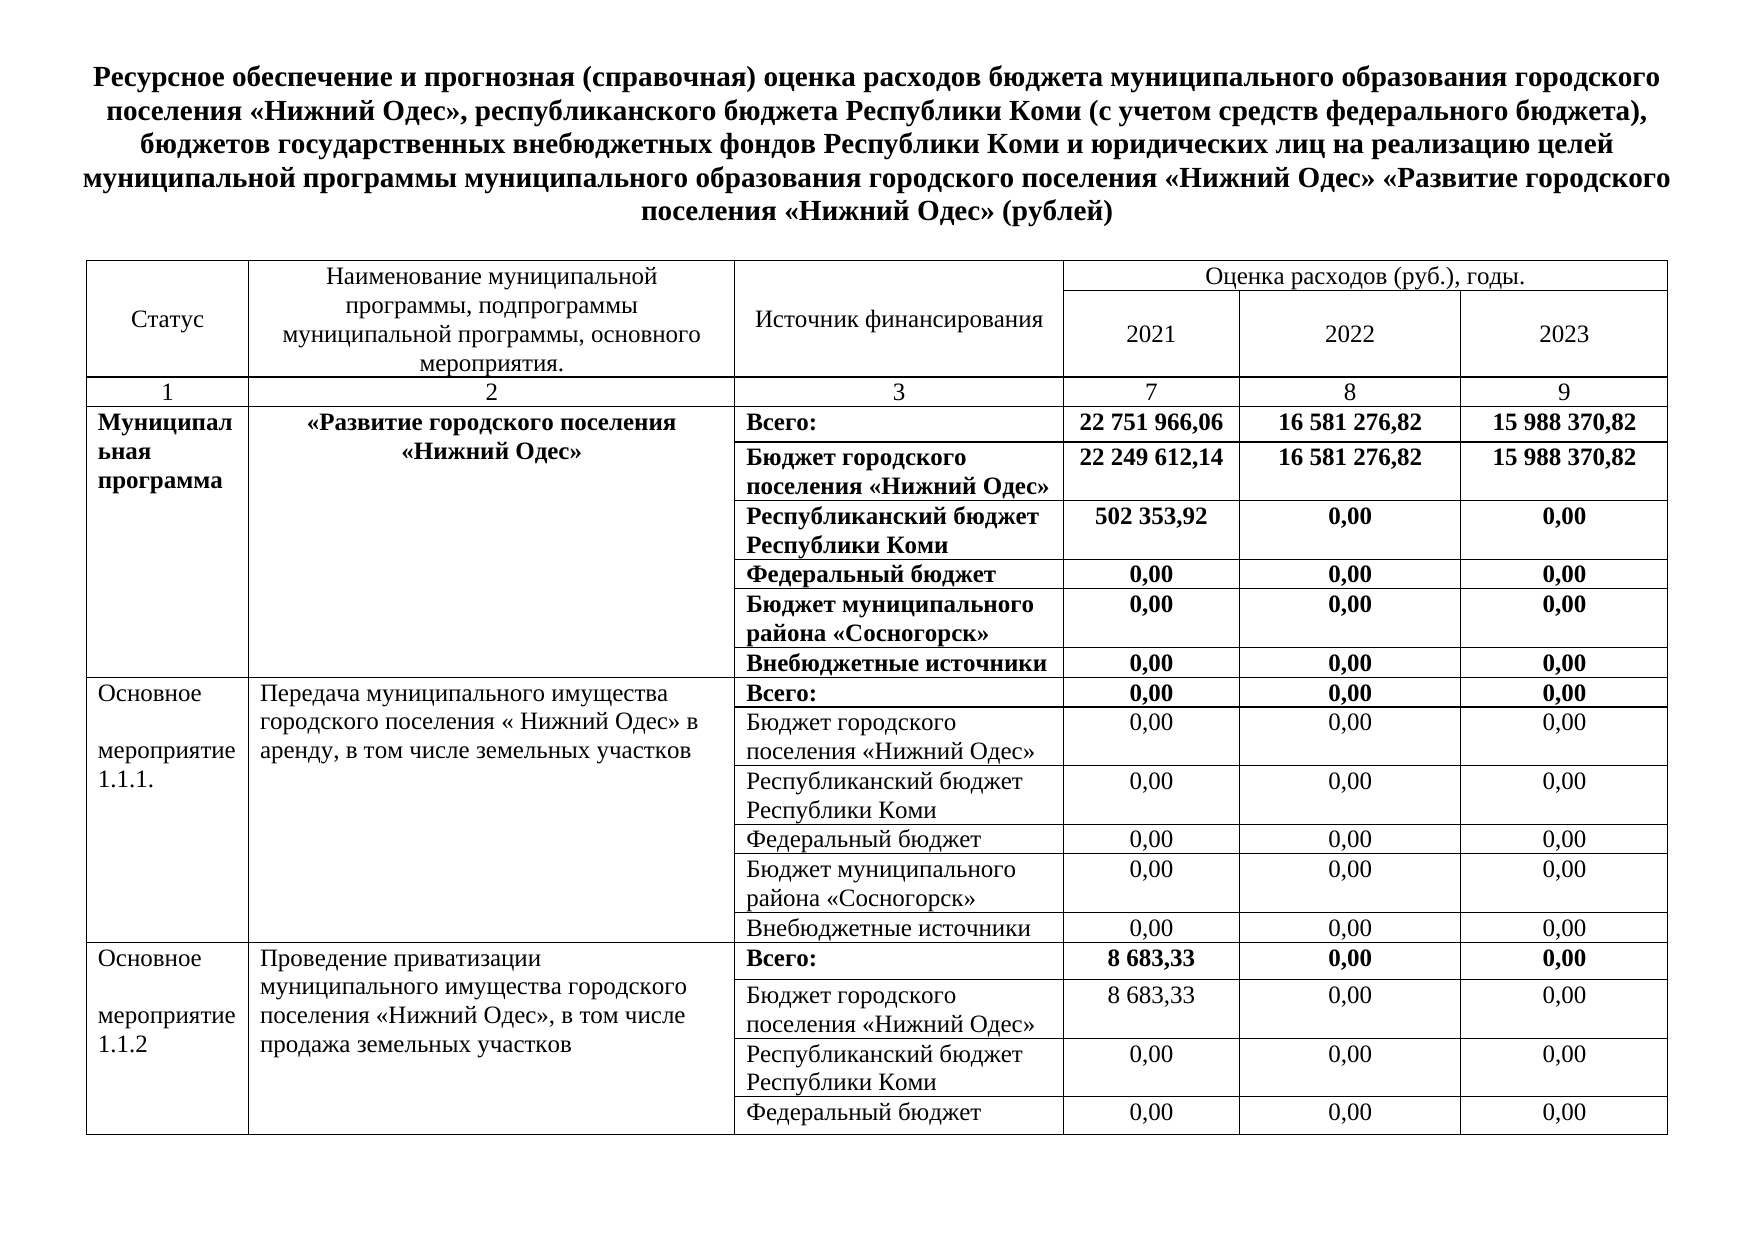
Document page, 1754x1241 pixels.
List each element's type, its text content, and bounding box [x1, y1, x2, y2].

table_cell 7 [1064, 378, 1239, 406]
table_cell 8 683,33 [1064, 980, 1239, 1038]
table_cell 0,00 [1461, 980, 1667, 1038]
table_header Оценка расходов (руб.), годы. [1064, 261, 1667, 290]
table_header Наименование муниципальной программы, подпрограммы муниципальной программы, основного мероприятия. [249, 261, 734, 376]
table_header Источник финансирования [735, 261, 1063, 376]
table_cell Передача муниципального имущества городского поселения « Нижний Одес» в аренду, в том числе земельных участков [249, 678, 734, 942]
table_cell 0,00 [1461, 913, 1667, 942]
table_cell 15 988 370,82 [1461, 443, 1667, 500]
table_cell 0,00 [1240, 560, 1460, 588]
table_cell Внебюджетные источники [735, 648, 1063, 677]
table_cell Внебюджетные источники [735, 913, 1063, 942]
table_cell 0,00 [1064, 678, 1239, 706]
table_cell 0,00 [1240, 708, 1460, 765]
table_cell 8 [1240, 378, 1460, 406]
table_cell Проведение приватизации муниципального имущества городского поселения «Нижний Одес», в том числе продажа земельных участков [249, 943, 734, 1134]
table_cell Всего: [735, 678, 1063, 706]
table_cell 0,00 [1461, 678, 1667, 706]
table_cell 0,00 [1240, 980, 1460, 1038]
table_cell Федеральный бюджет [735, 825, 1063, 853]
table_cell Бюджет городского поселения «Нижний Одес» [735, 708, 1063, 765]
table_cell 22 249 612,14 [1064, 443, 1239, 500]
table_cell 0,00 [1461, 1039, 1667, 1096]
table_cell Республиканский бюджет Республики Коми [735, 501, 1063, 558]
table_cell Республиканский бюджет Республики Коми [735, 766, 1063, 823]
table_cell 0,00 [1461, 501, 1667, 558]
table_cell Федеральный бюджет [735, 560, 1063, 588]
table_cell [735, 980, 1063, 1038]
table_cell 0,00 [1240, 1097, 1460, 1134]
table_cell 0,00 [1240, 648, 1460, 677]
table_cell 0,00 [1064, 589, 1239, 647]
table_cell Республиканский бюджет Республики Коми [735, 1039, 1063, 1096]
table_cell 0,00 [1240, 913, 1460, 942]
table_cell 0,00 [1064, 825, 1239, 853]
table_cell 0,00 [1461, 1097, 1667, 1134]
table_cell 0,00 [1064, 708, 1239, 765]
table_cell Бюджет муниципального района «Сосногорск» [735, 589, 1063, 647]
table_cell Бюджет городского поселения «Нижний Одес» [735, 443, 1063, 500]
table_cell Бюджет муниципального района «Сосногорск» [735, 854, 1063, 912]
table_cell 2021 [1064, 291, 1239, 376]
table_cell 16 581 276,82 [1240, 407, 1460, 441]
table_cell 2 [249, 378, 734, 406]
table_cell 0,00 [1461, 708, 1667, 765]
table_cell Основное мероприятие 1.1.1. [87, 678, 248, 942]
table_cell 0,00 [1461, 825, 1667, 853]
table_cell Всего: [735, 943, 1063, 979]
table_cell 502 353,92 [1064, 501, 1239, 558]
table_cell 0,00 [1064, 648, 1239, 677]
table_cell 0,00 [1064, 854, 1239, 912]
table_cell 0,00 [1240, 589, 1460, 647]
table_cell 2022 [1240, 291, 1460, 376]
table_cell 0,00 [1240, 766, 1460, 823]
table_cell 22 751 966,06 [1064, 407, 1239, 441]
table_cell Основное мероприятие 1.1.2 [87, 943, 248, 1134]
text Ресурсное обеспечение и прогнозная (справочная) оценка расходов бюджета муниципального образования городского поселения «Нижний Одес», республиканского бюджета Республики Коми (с учетом средств федерального бюджета), бюджетов государственных внебюджетных фондов Республики Коми и юридических лиц на реализацию целей муниципальной программы муниципального образования городского поселения «Нижний Одес» «Развитие городского поселения «Нижний Одес» (рублей) [59, 59, 1695, 227]
table_cell 0,00 [1240, 943, 1460, 979]
table_cell 0,00 [1461, 766, 1667, 823]
table_cell 1 [87, 378, 248, 406]
table_cell 0,00 [1461, 854, 1667, 912]
table_cell 0,00 [1461, 589, 1667, 647]
table_cell 3 [735, 378, 1063, 406]
table_cell Федеральный бюджет [735, 1097, 1063, 1134]
table_cell 9 [1461, 378, 1667, 406]
table_cell 0,00 [1064, 560, 1239, 588]
table_cell 0,00 [1064, 913, 1239, 942]
table_header Статус [87, 261, 248, 376]
table_cell 8 683,33 [1064, 943, 1239, 979]
table_cell 0,00 [1240, 854, 1460, 912]
table_cell 0,00 [1064, 766, 1239, 823]
table_cell 0,00 [1240, 825, 1460, 853]
table_cell 0,00 [1461, 560, 1667, 588]
table_cell «Развитие городского поселения «Нижний Одес» [249, 407, 734, 677]
table_cell 0,00 [1240, 678, 1460, 706]
table_cell Муниципальная программа [87, 407, 248, 677]
table_cell 0,00 [1240, 1039, 1460, 1096]
table_cell 0,00 [1240, 501, 1460, 558]
table_cell 16 581 276,82 [1240, 443, 1460, 500]
table_cell 2023 [1461, 291, 1667, 376]
table_cell 0,00 [1461, 943, 1667, 979]
table_cell Всего: [735, 407, 1063, 441]
table_cell 0,00 [1064, 1039, 1239, 1096]
table_cell 0,00 [1461, 648, 1667, 677]
table_cell 0,00 [1064, 1097, 1239, 1134]
table_cell 15 988 370,82 [1461, 407, 1667, 441]
